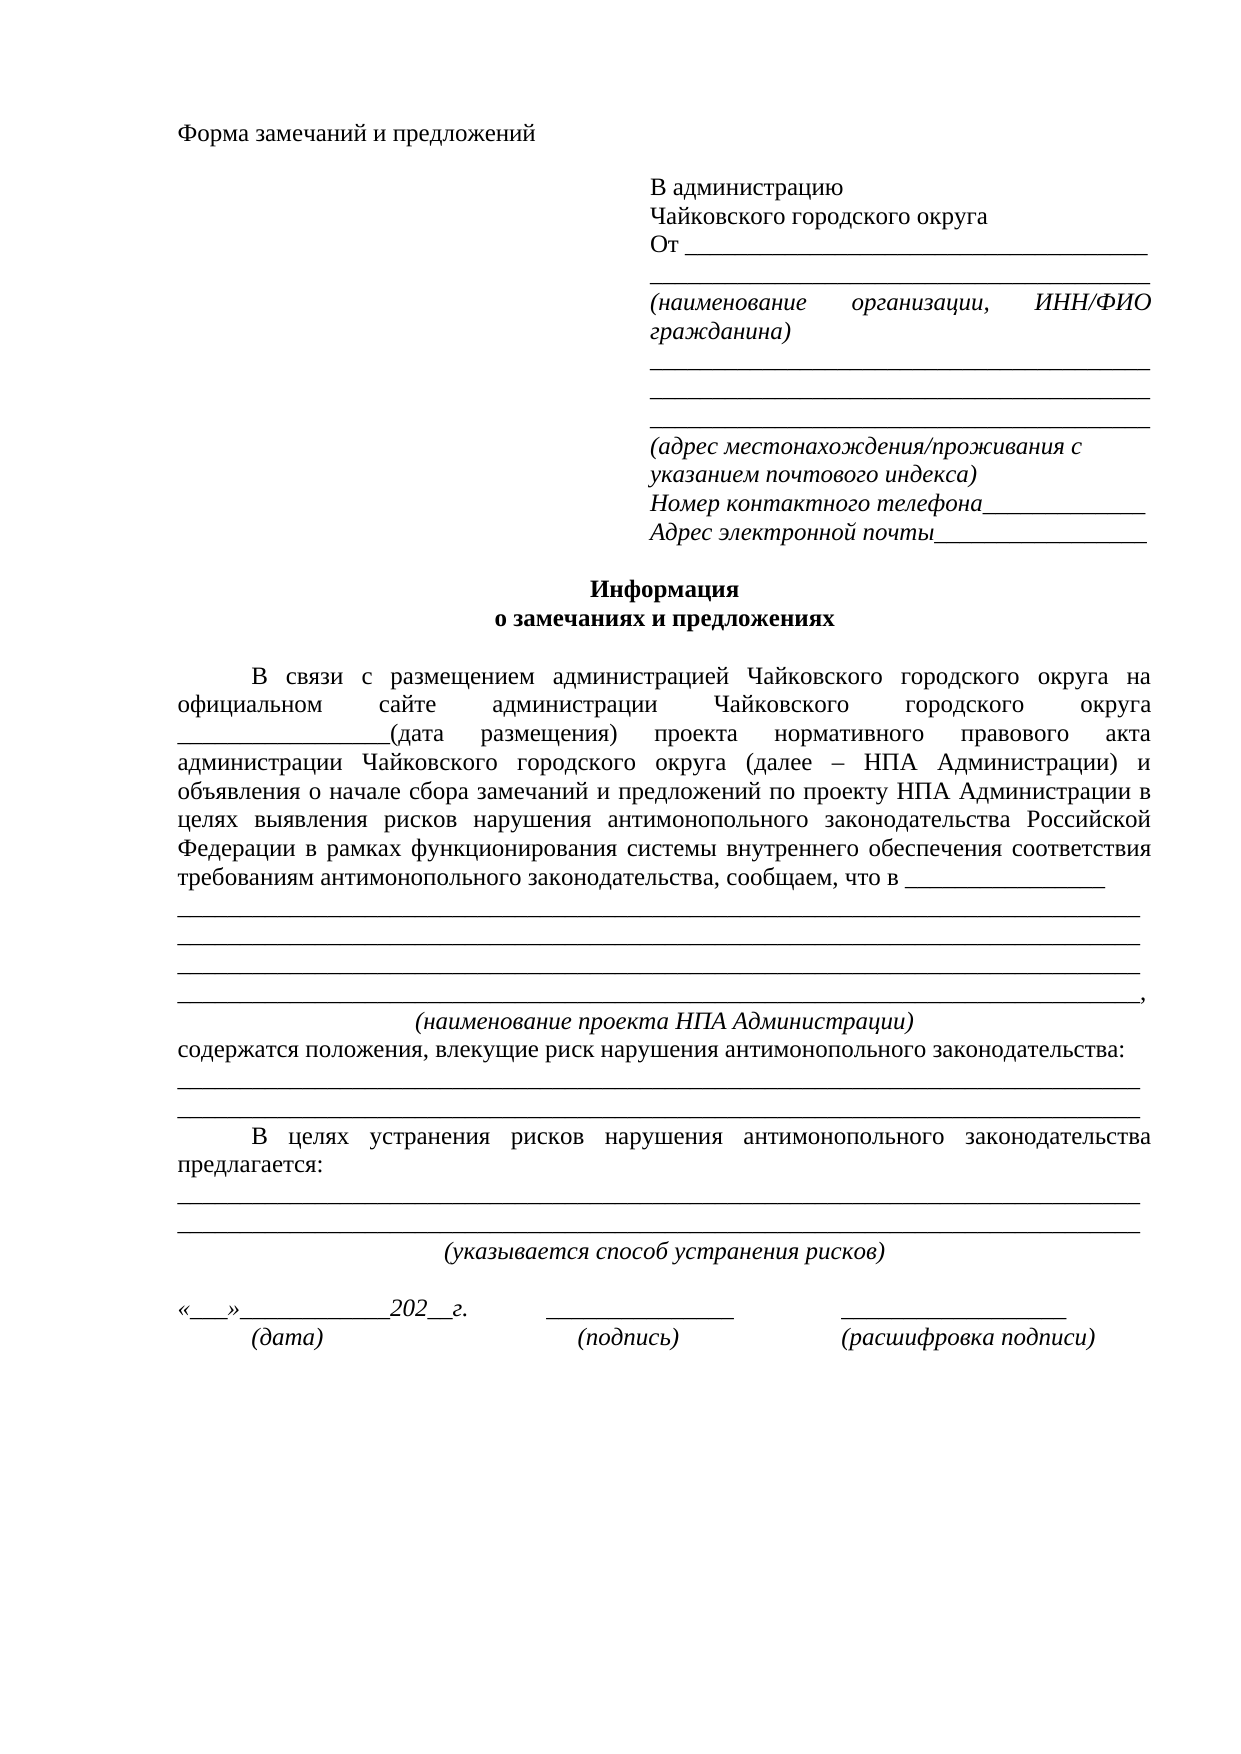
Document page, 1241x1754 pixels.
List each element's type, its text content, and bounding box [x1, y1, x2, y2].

text Форма замечаний и предложений [177, 118, 1152, 147]
text ________________________________________ [650, 402, 1152, 431]
text содержатся положения, влекущие риск нарушения антимонопольного законодательства: [177, 1034, 1152, 1063]
text о замечаниях и предложениях [177, 603, 1152, 632]
text Адрес электронной почты_________________ [650, 517, 1152, 546]
text (указывается способ устранения рисков) [177, 1236, 1152, 1264]
text (наименование проекта НПА Администрации) [177, 1006, 1152, 1034]
text ________________________________________ [650, 344, 1152, 373]
text (дата) (подпись) (расшифровка подписи) [177, 1322, 1152, 1351]
text Информация [177, 574, 1152, 603]
text ________________________________________ [650, 373, 1152, 402]
text В администрацию [650, 172, 1152, 201]
text Чайковского городского округа [650, 201, 1152, 229]
text ____________________________________________________________________________________________________________________________________________________________________________________________________________________________________________________________________________________________________________________, [177, 891, 1152, 1006]
text __________________________________________________________________________________________________________________________________________________________ [177, 1178, 1152, 1236]
text «___»____________202__г. _______________ __________________ [177, 1293, 1152, 1322]
text (адрес местонахождения/проживания с указанием почтового индекса) [650, 431, 1152, 488]
text В целях устранения рисков нарушения антимонопольного законодательства предлагается: [177, 1121, 1152, 1178]
text __________________________________________________________________________________________________________________________________________________________ [177, 1063, 1152, 1121]
text От _____________________________________ [650, 229, 1152, 258]
text В связи с размещением администрацией Чайковского городского округа на официальном сайте администрации Чайковского городского округа _________________(дата размещения) проекта нормативного правового акта администрации Чайковского городского округа (далее – НПА Администрации) и объявления о начале сбора замечаний и предложений по проекту НПА Администрации в целях выявления рисков нарушения антимонопольного законодательства Российской Федерации в рамках функционирования системы внутреннего обеспечения соответствия требованиям антимонопольного законодательства, сообщаем, что в ________________ [177, 661, 1152, 891]
text (наименование организации, ИНН/ФИО гражданина) [650, 287, 1152, 344]
text Номер контактного телефона_____________ [650, 488, 1152, 517]
text ________________________________________ [650, 258, 1152, 287]
